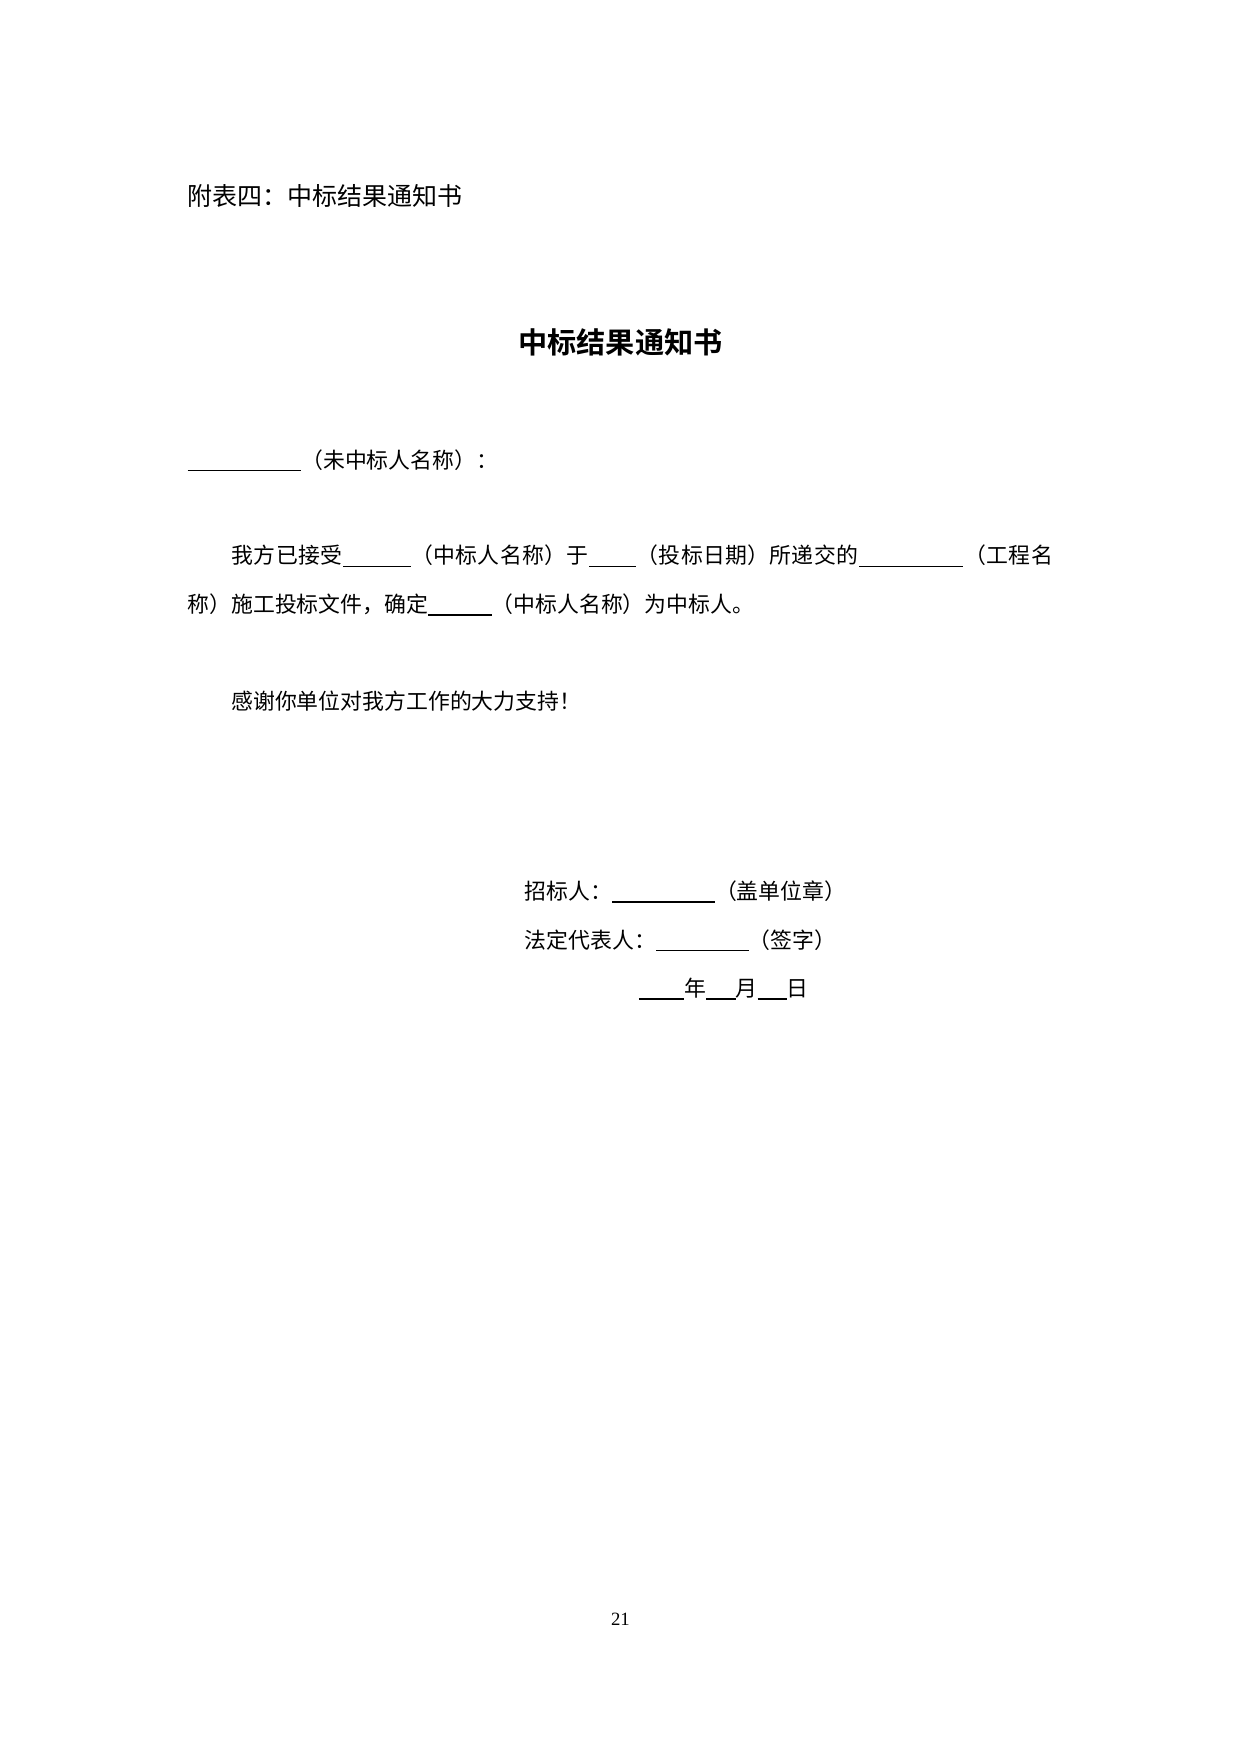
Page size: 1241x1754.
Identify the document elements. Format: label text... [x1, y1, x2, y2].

text 法定代表人： （签字） [187, 922, 1053, 955]
text 我方已接受 （中标人名称）于 （投标日期）所递交的 （工程名称）施工投标文件，确定 （中标人名称）为中标人。 [187, 538, 1053, 619]
text 招标人： （盖单位章） [187, 874, 1053, 906]
text （未中标人名称）： [187, 442, 1053, 475]
text 附表四：中标结果通知书 [187, 162, 1053, 227]
text 中标结果通知书 [187, 309, 1053, 374]
text 年 月 日 [187, 971, 1009, 1003]
text 感谢你单位对我方工作的大力支持！ [187, 683, 1053, 716]
